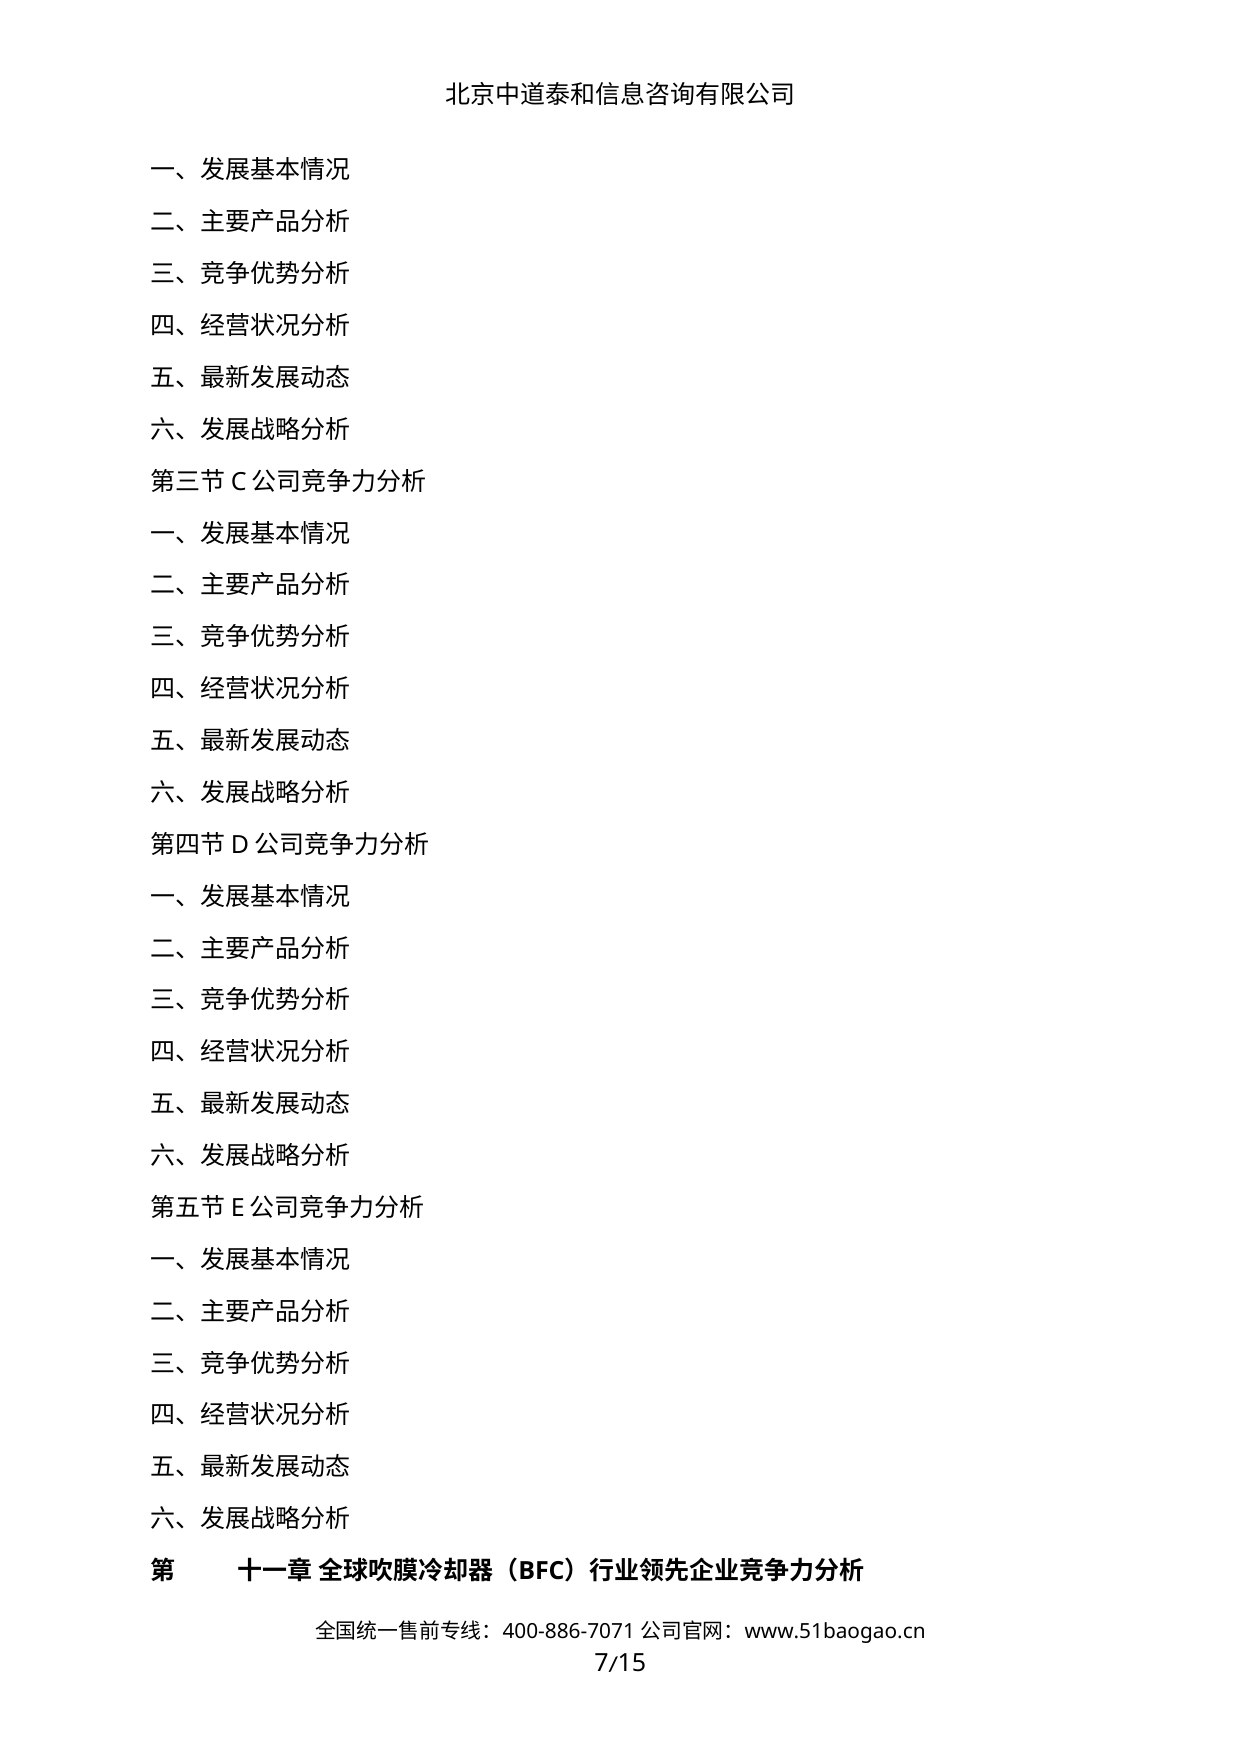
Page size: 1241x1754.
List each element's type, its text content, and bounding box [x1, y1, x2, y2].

text 四、经营状况分析 [150, 669, 1090, 705]
text 四、经营状况分析 [150, 306, 1090, 342]
text 四、经营状况分析 [150, 1032, 1090, 1068]
text 二、主要产品分析 [150, 1291, 1090, 1327]
text 六、发展战略分析 [150, 409, 1090, 446]
text 第三节 C公司竞争力分析 [150, 461, 1090, 497]
text 四、经营状况分析 [150, 1395, 1090, 1431]
text 二、主要产品分析 [150, 928, 1090, 964]
text 一、发展基本情况 [150, 1239, 1090, 1276]
text 二、主要产品分析 [150, 565, 1090, 601]
text 一、发展基本情况 [150, 150, 1090, 186]
text 二、主要产品分析 [150, 202, 1090, 238]
text 五、最新发展动态 [150, 1447, 1090, 1483]
text 六、发展战略分析 [150, 772, 1090, 809]
text 三、竞争优势分析 [150, 254, 1090, 290]
text 第 十一章 全球吹膜冷却器（BFC）行业领先企业竞争力分析 [150, 1551, 1090, 1587]
text 五、最新发展动态 [150, 1084, 1090, 1120]
text 三、竞争优势分析 [150, 980, 1090, 1016]
text 五、最新发展动态 [150, 721, 1090, 757]
text 三、竞争优势分析 [150, 1343, 1090, 1379]
text 一、发展基本情况 [150, 513, 1090, 549]
text 六、发展战略分析 [150, 1136, 1090, 1172]
text 三、竞争优势分析 [150, 617, 1090, 653]
text 六、发展战略分析 [150, 1499, 1090, 1535]
text 第四节 D公司竞争力分析 [150, 824, 1090, 861]
text 五、最新发展动态 [150, 357, 1090, 394]
text 第五节 E公司竞争力分析 [150, 1187, 1090, 1224]
text 一、发展基本情况 [150, 876, 1090, 912]
